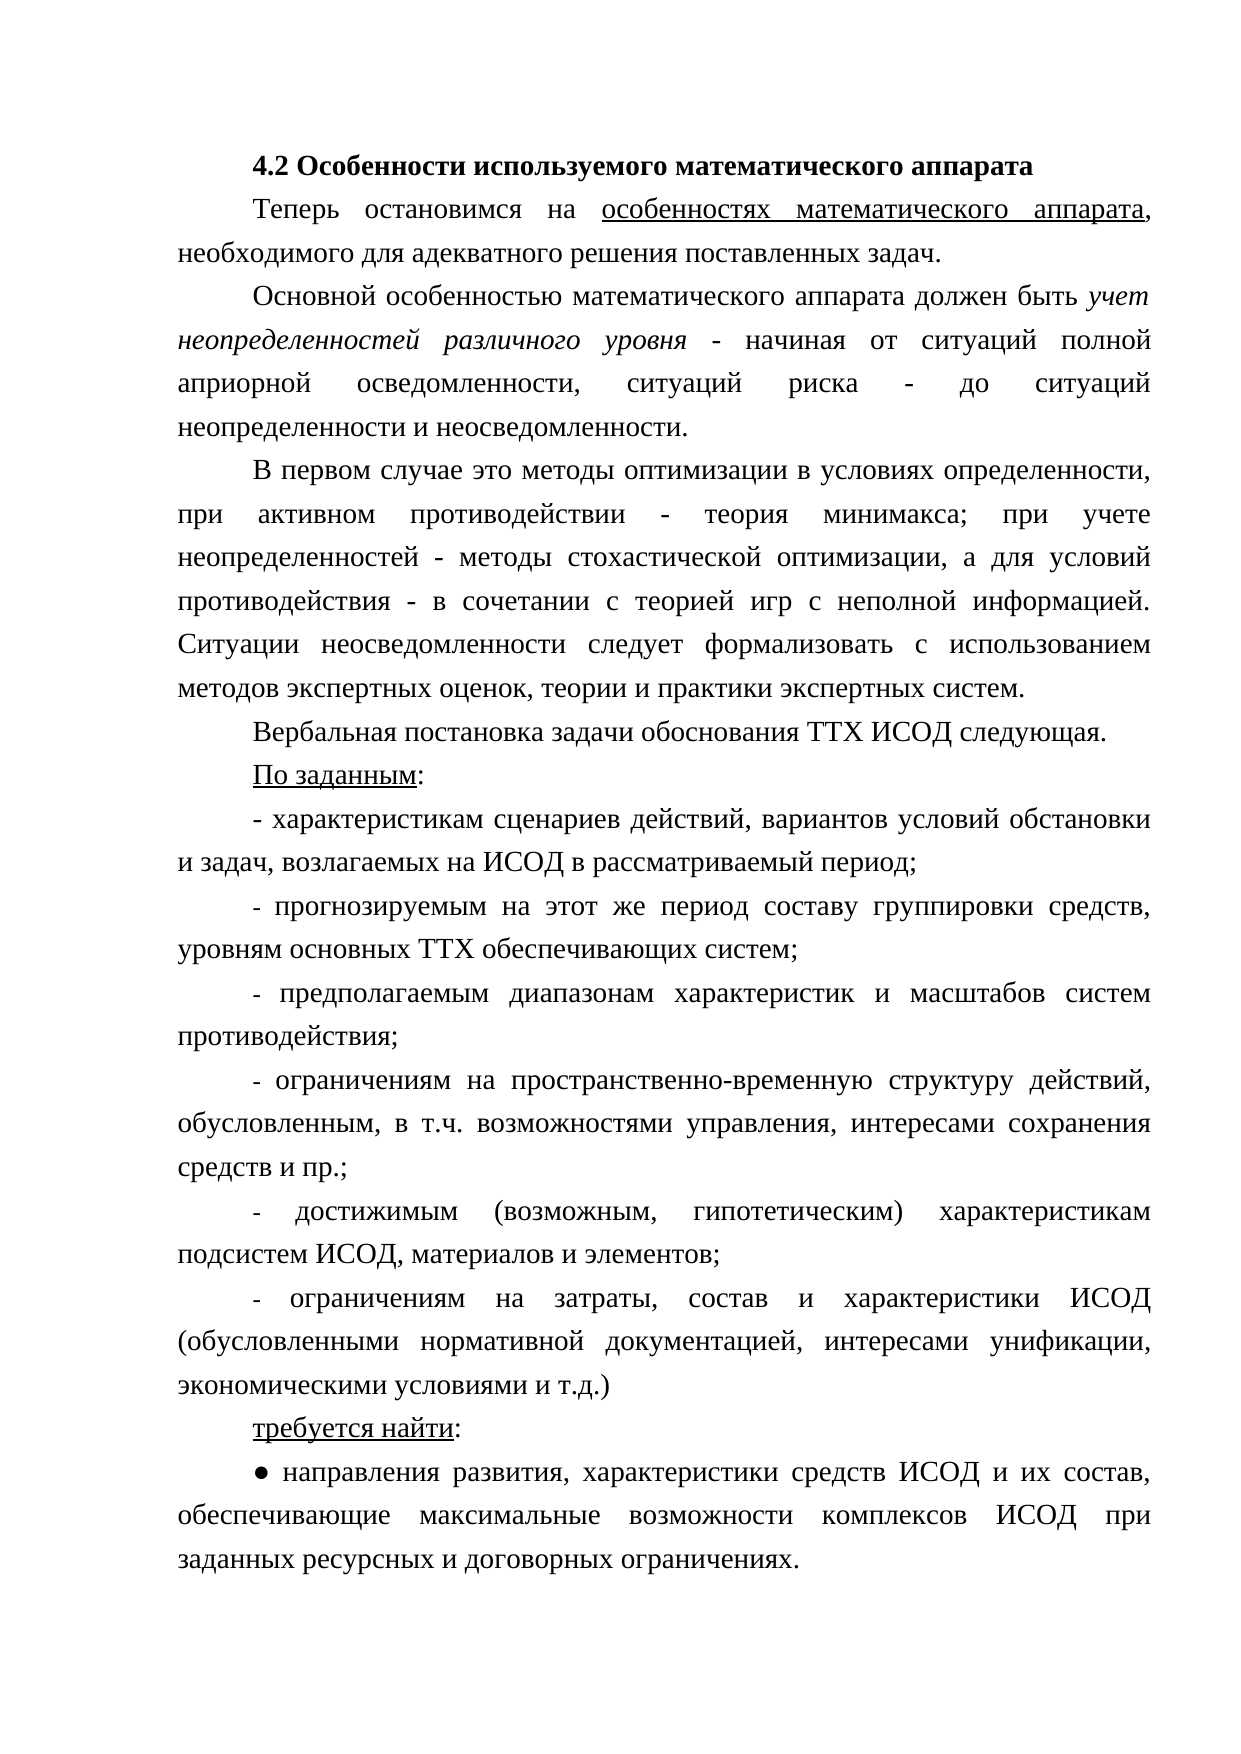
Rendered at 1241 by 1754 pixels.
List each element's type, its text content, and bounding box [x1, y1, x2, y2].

text - ограничениям на затраты, состав и характеристики ИСОД (обусловленными нормативной документацией, интересами унификации, экономическими условиями и т.д.) [177, 1280, 1152, 1400]
text - ограничениям на пространственно-временную структуру действий, обусловленным, в т.ч. возможностями управления, интересами сохранения средств и пр.; [177, 1062, 1152, 1183]
text - достижимым (возможным, гипотетическим) характеристикам подсистем ИСОД, материалов и элементов; [177, 1193, 1152, 1270]
text Теперь остановимся на особенностях математического аппарата, необходимого для адекватного решения поставленных задач. [177, 191, 1152, 268]
text - прогнозируемым на этот же период составу группировки средств, уровням основных ТТХ обеспечивающих систем; [177, 888, 1152, 965]
text Основной особенностью математического аппарата должен быть учет неопределенностей различного уровня - начиная от ситуаций полной априорной осведомленности, ситуаций риска - до ситуаций неопределенности и неосведомленности. [177, 278, 1152, 442]
text 4.2 Особенности используемого математического аппарата [177, 148, 1152, 181]
text требуется найти: [177, 1410, 1152, 1444]
text ● направления развития, характеристики средств ИСОД и их состав, обеспечивающие максимальные возможности комплексов ИСОД при заданных ресурсных и договорных ограничениях. [177, 1454, 1152, 1574]
text В первом случае это методы оптимизации в условиях определенности, при активном противодействии - теория минимакса; при учете неопределенностей - методы стохастической оптимизации, а для условий противодействия - в сочетании с теорией игр с неполной информацией. Ситуации неосведомленности следует формализовать с использованием методов экспертных оценок, теории и практики экспертных систем. [177, 452, 1152, 704]
text По заданным: [177, 757, 1152, 791]
text - характеристикам сценариев действий, вариантов условий обстановки и задач, возлагаемых на ИСОД в рассматриваемый период; [177, 801, 1152, 878]
text - предполагаемым диапазонам характеристик и масштабов систем противодействия; [177, 975, 1152, 1052]
text Вербальная постановка задачи обоснования ТТХ ИСОД следующая. [177, 714, 1152, 747]
